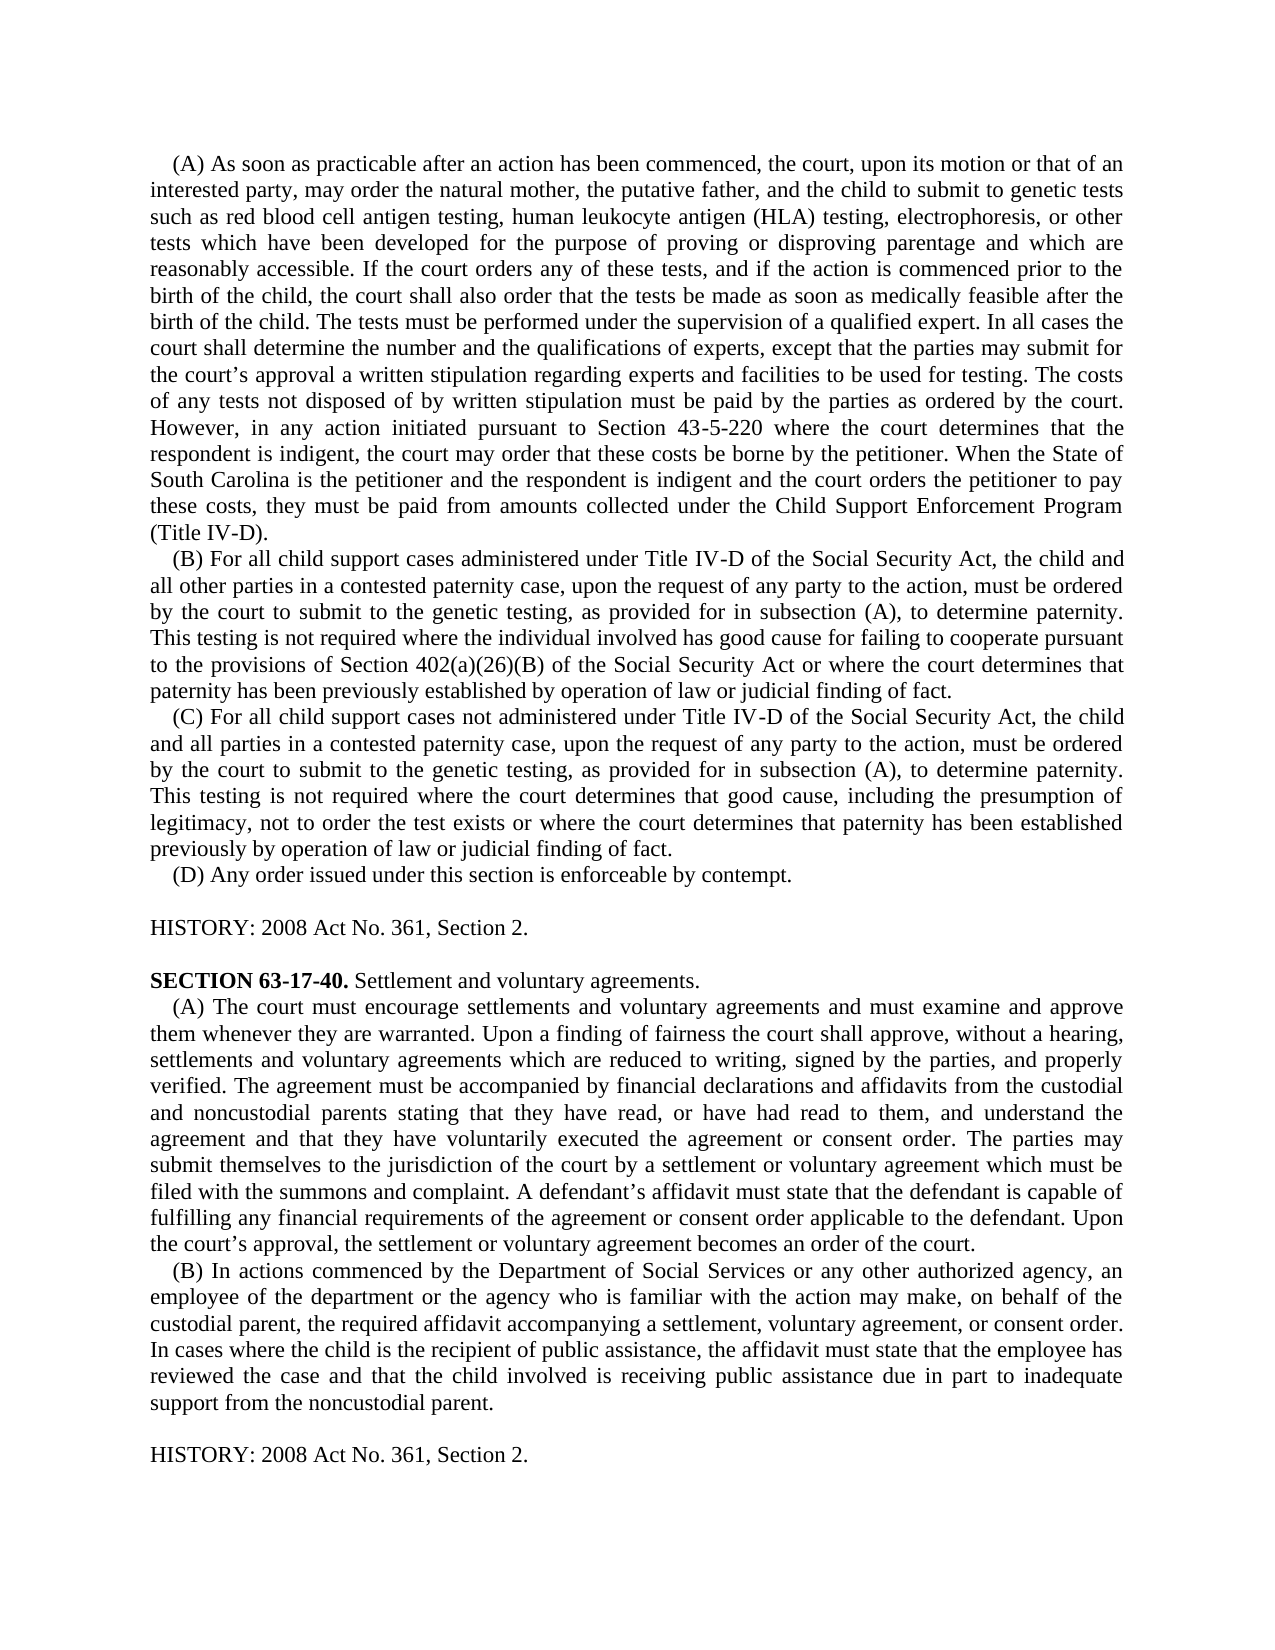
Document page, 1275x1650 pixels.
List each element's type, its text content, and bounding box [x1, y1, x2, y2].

text (B) In actions commenced by the Department of Social Services or any other authorized agency, an employee of the department or the agency who is familiar with the action may make, on behalf of the custodial parent, the required affidavit accompanying a settlement, voluntary agreement, or consent order. In cases where the child is the recipient of public assistance, the affidavit must state that the employee has reviewed the case and that the child involved is receiving public assistance due in part to inadequate support from the noncustodial parent. [150, 1257, 1125, 1415]
text (A) The court must encourage settlements and voluntary agreements and must examine and approve them whenever they are warranted. Upon a finding of fairness the court shall approve, without a hearing, settlements and voluntary agreements which are reduced to writing, signed by the parties, and properly verified. The agreement must be accompanied by financial declarations and affidavits from the custodial and noncustodial parents stating that they have read, or have had read to them, and understand the agreement and that they have voluntarily executed the agreement or consent order. The parties may submit themselves to the jurisdiction of the court by a settlement or voluntary agreement which must be filed with the summons and complaint. A defendant’s affidavit must state that the defendant is capable of fulfilling any financial requirements of the agreement or consent order applicable to the defendant. Upon the court’s approval, the settlement or voluntary agreement becomes an order of the court. [150, 993, 1125, 1257]
text (C) For all child support cases not administered under Title IV-D of the Social Security Act, the child and all parties in a contested paternity case, upon the request of any party to the action, must be ordered by the court to submit to the genetic testing, as provided for in subsection (A), to determine paternity. This testing is not required where the court determines that good cause, including the presumption of legitimacy, not to order the test exists or where the court determines that paternity has been established previously by operation of law or judicial finding of fact. [150, 703, 1125, 862]
text SECTION 63-17-40. Settlement and voluntary agreements. [150, 967, 1125, 993]
text (A) As soon as practicable after an action has been commenced, the court, upon its motion or that of an interested party, may order the natural mother, the putative father, and the child to submit to genetic tests such as red blood cell antigen testing, human leukocyte antigen (HLA) testing, electrophoresis, or other tests which have been developed for the purpose of proving or disproving parentage and which are reasonably accessible. If the court orders any of these tests, and if the action is commenced prior to the birth of the child, the court shall also order that the tests be made as soon as medically feasible after the birth of the child. The tests must be performed under the supervision of a qualified expert. In all cases the court shall determine the number and the qualifications of experts, except that the parties may submit for the court’s approval a written stipulation regarding experts and facilities to be used for testing. The costs of any tests not disposed of by written stipulation must be paid by the parties as ordered by the court. However, in any action initiated pursuant to Section 43-5-220 where the court determines that the respondent is indigent, the court may order that these costs be borne by the petitioner. When the State of South Carolina is the petitioner and the respondent is indigent and the court orders the petitioner to pay these costs, they must be paid from amounts collected under the Child Support Enforcement Program (Title IV-D). [150, 150, 1125, 545]
text (B) For all child support cases administered under Title IV-D of the Social Security Act, the child and all other parties in a contested paternity case, upon the request of any party to the action, must be ordered by the court to submit to the genetic testing, as provided for in subsection (A), to determine paternity. This testing is not required where the individual involved has good cause for failing to cooperate pursuant to the provisions of Section 402(a)(26)(B) of the Social Security Act or where the court determines that paternity has been previously established by operation of law or judicial finding of fact. [150, 545, 1125, 703]
text HISTORY: 2008 Act No. 361, Section 2. [150, 914, 1125, 941]
text HISTORY: 2008 Act No. 361, Section 2. [150, 1441, 1125, 1468]
text (D) Any order issued under this section is enforceable by contempt. [150, 862, 1125, 888]
